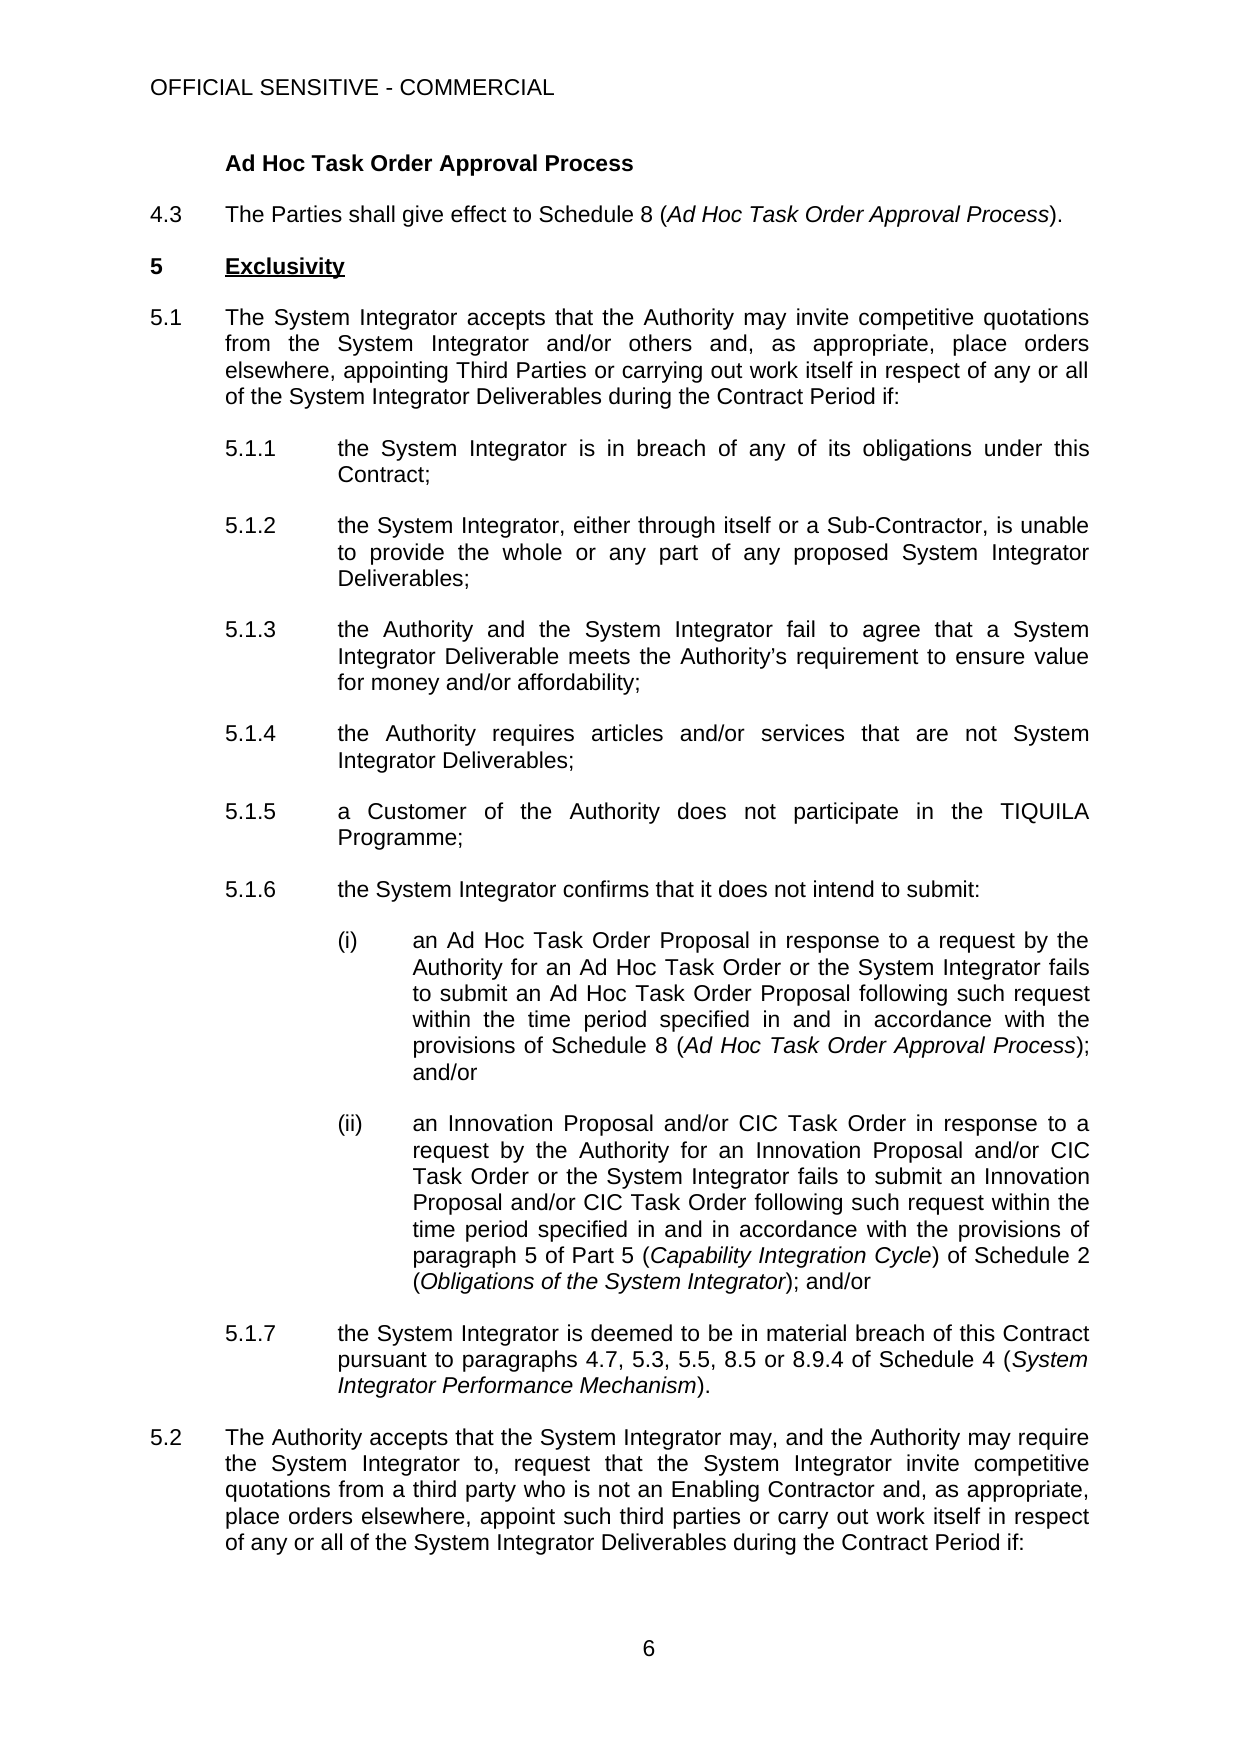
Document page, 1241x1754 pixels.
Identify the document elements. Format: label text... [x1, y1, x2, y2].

subtitle a Customer of the Authority does not participate in the TIQUILA Programme; [225, 798, 1090, 851]
subtitle the Authority requires articles and/or services that are not System Integrator Deliverables; [225, 720, 1090, 773]
subtitle The Authority accepts that the System Integrator may, and the Authority may require the System Integrator to, request that the System Integrator invite competitive quotations from a third party who is not an Enabling Contractor and, as appropriate, place orders elsewhere, appoint such third parties or carry out work itself in respect of any or all of the System Integrator Deliverables during the Contract Period if: [150, 1424, 1090, 1556]
subtitle The Parties shall give effect to Schedule 8 (Ad Hoc Task Order Approval Process). [150, 201, 1090, 228]
subtitle the System Integrator is in breach of any of its obligations under this Contract; [225, 434, 1090, 487]
subtitle Exclusivity [150, 253, 1090, 279]
subtitle the System Integrator, either through itself or a Sub-Contractor, is unable to provide the whole or any part of any proposed System Integrator Deliverables; [225, 512, 1090, 591]
subtitle an Innovation Proposal and/or CIC Task Order in response to a request by the Authority for an Innovation Proposal and/or CIC Task Order or the System Integrator fails to submit an Innovation Proposal and/or CIC Task Order following such request within the time period specified in and in accordance with the provisions of paragraph 5 of Part 5 (Capability Integration Cycle) of Schedule 2 (Obligations of the System Integrator); and/or [337, 1110, 1090, 1295]
subtitle the System Integrator is deemed to be in material breach of this Contract pursuant to paragraphs 4.7, 5.3, 5.5, 8.5 or 8.9.4 of Schedule 4 (System Integrator Performance Mechanism). [225, 1320, 1090, 1399]
subtitle The System Integrator accepts that the Authority may invite competitive quotations from the System Integrator and/or others and, as appropriate, place orders elsewhere, appointing Third Parties or carrying out work itself in respect of any or all of the System Integrator Deliverables during the Contract Period if: [150, 304, 1090, 409]
subtitle an Ad Hoc Task Order Proposal in response to a request by the Authority for an Ad Hoc Task Order or the System Integrator fails to submit an Ad Hoc Task Order Proposal following such request within the time period specified in and in accordance with the provisions of Schedule 8 (Ad Hoc Task Order Approval Process); and/or [337, 927, 1090, 1085]
subtitle the Authority and the System Integrator fail to agree that a System Integrator Deliverable meets the Authority’s requirement to ensure value for money and/or affordability; [225, 616, 1090, 695]
text Ad Hoc Task Order Approval Process [225, 150, 1090, 176]
subtitle the System Integrator confirms that it does not intend to submit: [225, 876, 1090, 902]
